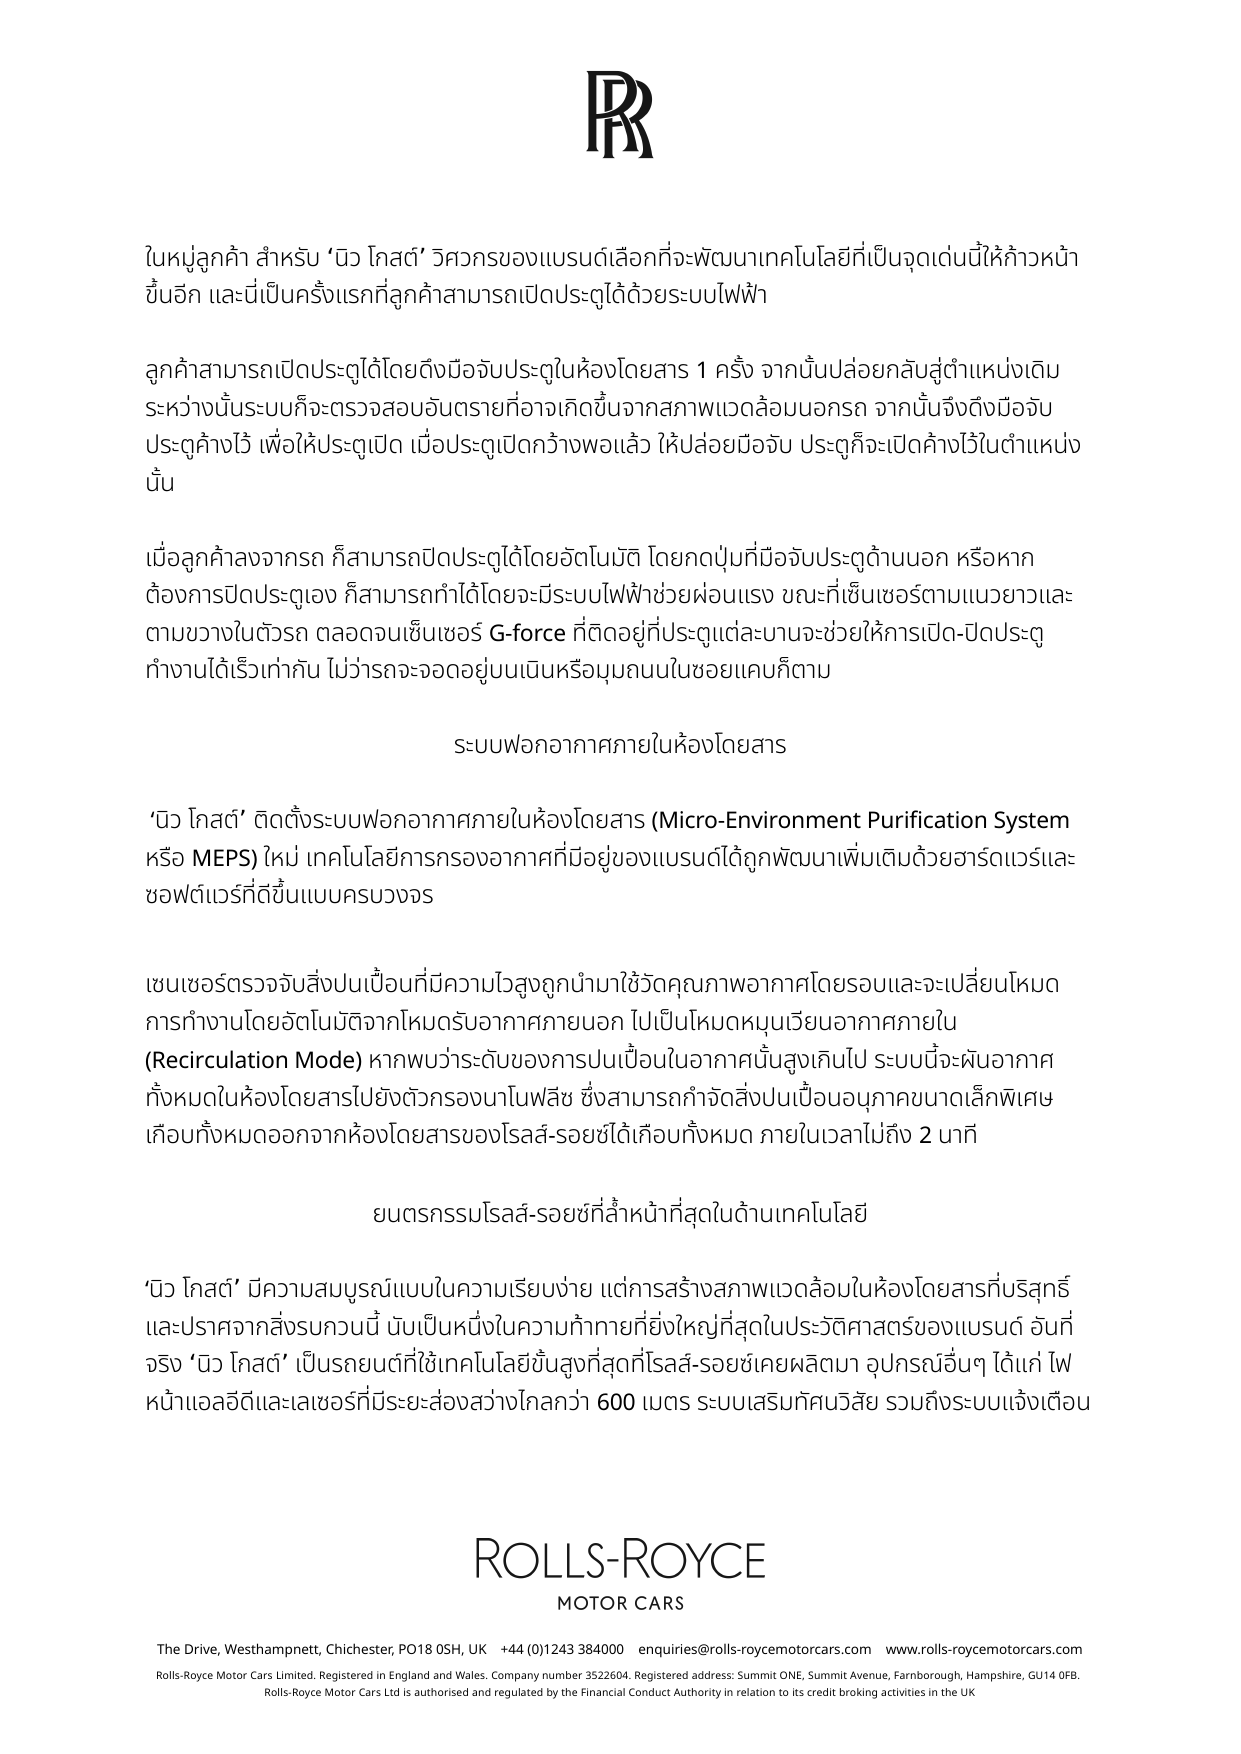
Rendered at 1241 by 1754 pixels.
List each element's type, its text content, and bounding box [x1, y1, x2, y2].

text ยนตรกรรมโรลส์-รอยซ์ที่ล้ำหน้าที่สุดในด้านเทคโนโลยี [145, 1193, 1096, 1230]
text เซนเซอร์ตรวจจับสิ่งปนเปื้อนที่มีความไวสูงถูกนำมาใช้วัดคุณภาพอากาศโดยรอบและจะเปลี่ยนโหมดการทำงานโดยอัตโนมัติจากโหมดรับอากาศภายนอก ไปเป็นโหมดหมุนเวียนอากาศภายใน (Recirculation Mode) หากพบว่าระดับของการปนเปื้อนในอากาศนั้นสูงเกินไป ระบบนี้จะผันอากาศทั้งหมดในห้องโดยสารไปยังตัวกรองนาโนฟลีซ ซึ่งสามารถกำจัดสิ่งปนเปื้อนอนุภาคขนาดเล็กพิเศษเกือบทั้งหมดออกจากห้องโดยสารของโรลส์-รอยซ์ได้เกือบทั้งหมด ภายในเวลาไม่ถึง 2 นาที [145, 966, 1096, 1155]
text เมื่อลูกค้าลงจากรถ ก็สามารถปิดประตูได้โดยอัตโนมัติ โดยกดปุ่มที่มือจับประตูด้านนอก หรือหากต้องการปิดประตูเอง ก็สามารถทำได้โดยจะมีระบบไฟฟ้าช่วยผ่อนแรง ขณะที่เซ็นเซอร์ตามแนวยาวและตามขวางในตัวรถ ตลอดจนเซ็นเซอร์ G-force ที่ติดอยู่ที่ประตูแต่ละบานจะช่วยให้การเปิด-ปิดประตูทำงานได้เร็วเท่ากัน ไม่ว่ารถจะจอดอยู่บนเนินหรือมุมถนนในซอยแคบก็ตาม [145, 536, 1096, 686]
text ลูกค้าสามารถเปิดประตูได้โดยดึงมือจับประตูในห้องโดยสาร 1 ครั้ง จากนั้นปล่อยกลับสู่ตำแหน่งเดิม ระหว่างนั้นระบบก็จะตรวจสอบอันตรายที่อาจเกิดขึ้นจากสภาพแวดล้อมนอกรถ จากนั้นจึงดึงมือจับประตูค้างไว้ เพื่อให้ประตูเปิด เมื่อประตูเปิดกว้างพอแล้ว ให้ปล่อยมือจับ ประตูก็จะเปิดค้างไว้ในตำแหน่งนั้น [145, 349, 1096, 499]
picture [586, 70, 654, 159]
picture [475, 1538, 766, 1611]
text ระบบฟอกอากาศภายในห้องโดยสาร [145, 724, 1096, 761]
text ‘นิว โกสต์’ ติดตั้งระบบฟอกอากาศภายในห้องโดยสาร (Micro-Environment Purification System หรือ MEPS) ใหม่ เทคโนโลยีการกรองอากาศที่มีอยู่ของแบรนด์ได้ถูกพัฒนาเพิ่มเติมด้วยฮาร์ดแวร์และซอฟต์แวร์ที่ดีขึ้นแบบครบวงจร [145, 799, 1096, 911]
